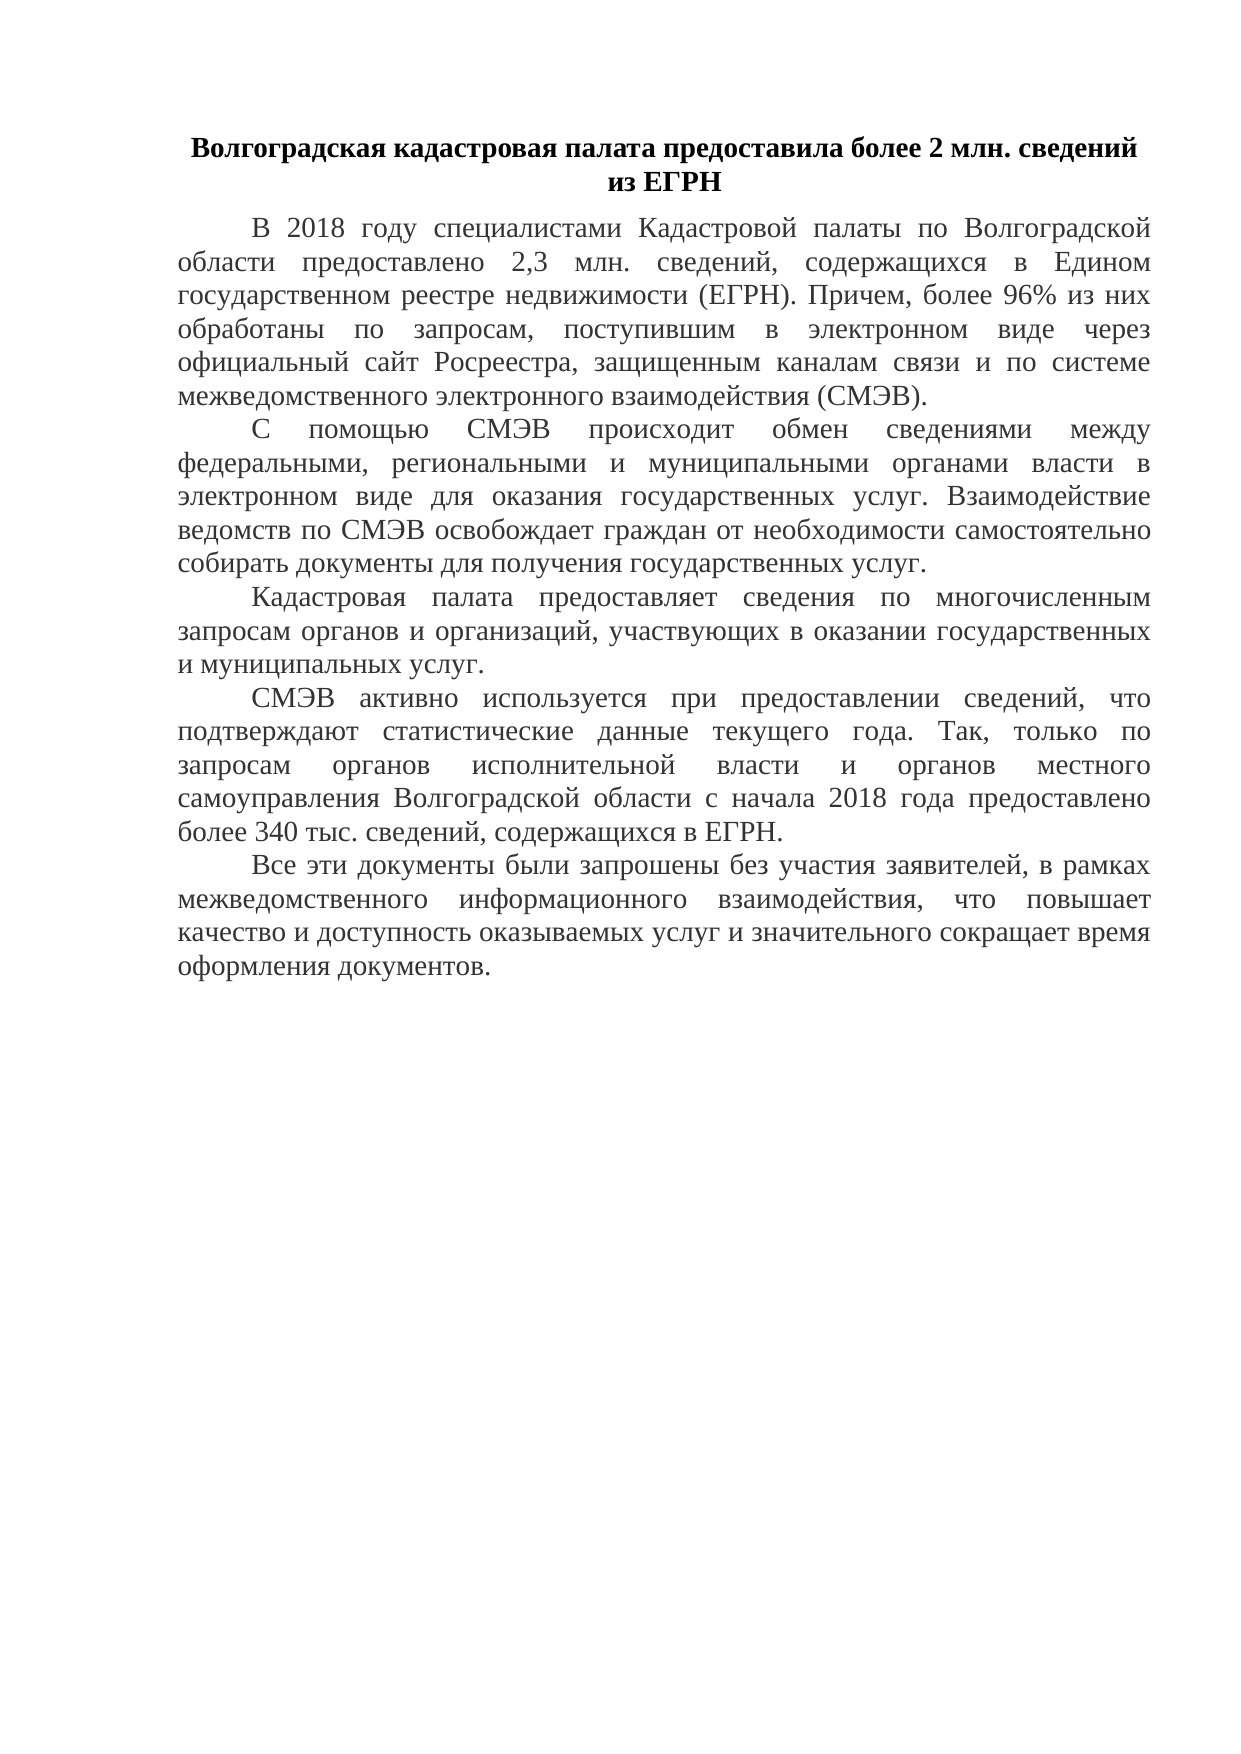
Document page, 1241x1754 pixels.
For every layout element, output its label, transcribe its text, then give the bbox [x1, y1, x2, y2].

text СМЭВ активно используется при предоставлении сведений, что подтверждают статистические данные текущего года. Так, только по запросам органов исполнительной власти и органов местного самоуправления Волгоградской области с начала 2018 года предоставлено более 340 тыс. сведений, содержащихся в ЕГРН. [177, 680, 1152, 847]
text В 2018 году специалистами Кадастровой палаты по Волгоградской области предоставлено 2,3 млн. сведений, содержащихся в Едином государственном реестре недвижимости (ЕГРН). Причем, более 96% из них обработаны по запросам, поступившим в электронном виде через официальный сайт Росреестра, защищенным каналам связи и по системе межведомственного электронного взаимодействия (СМЭВ). [177, 210, 1152, 411]
text С помощью СМЭВ происходит обмен сведениями между федеральными, региональными и муниципальными органами власти в электронном виде для оказания государственных услуг. Взаимодействие ведомств по СМЭВ освобождает граждан от необходимости самостоятельно собирать документы для получения государственных услуг. [177, 411, 1152, 579]
text Все эти документы были запрошены без участия заявителей, в рамках межведомственного информационного взаимодействия, что повышает качество и доступность оказываемых услуг и значительного сокращает время оформления документов. [177, 847, 1152, 982]
text Волгоградская кадастровая палата предоставила более 2 млн. сведений из ЕГРН [177, 131, 1152, 198]
text Кадастровая палата предоставляет сведения по многочисленным запросам органов и организаций, участвующих в оказании государственных и муниципальных услуг. [177, 579, 1152, 680]
